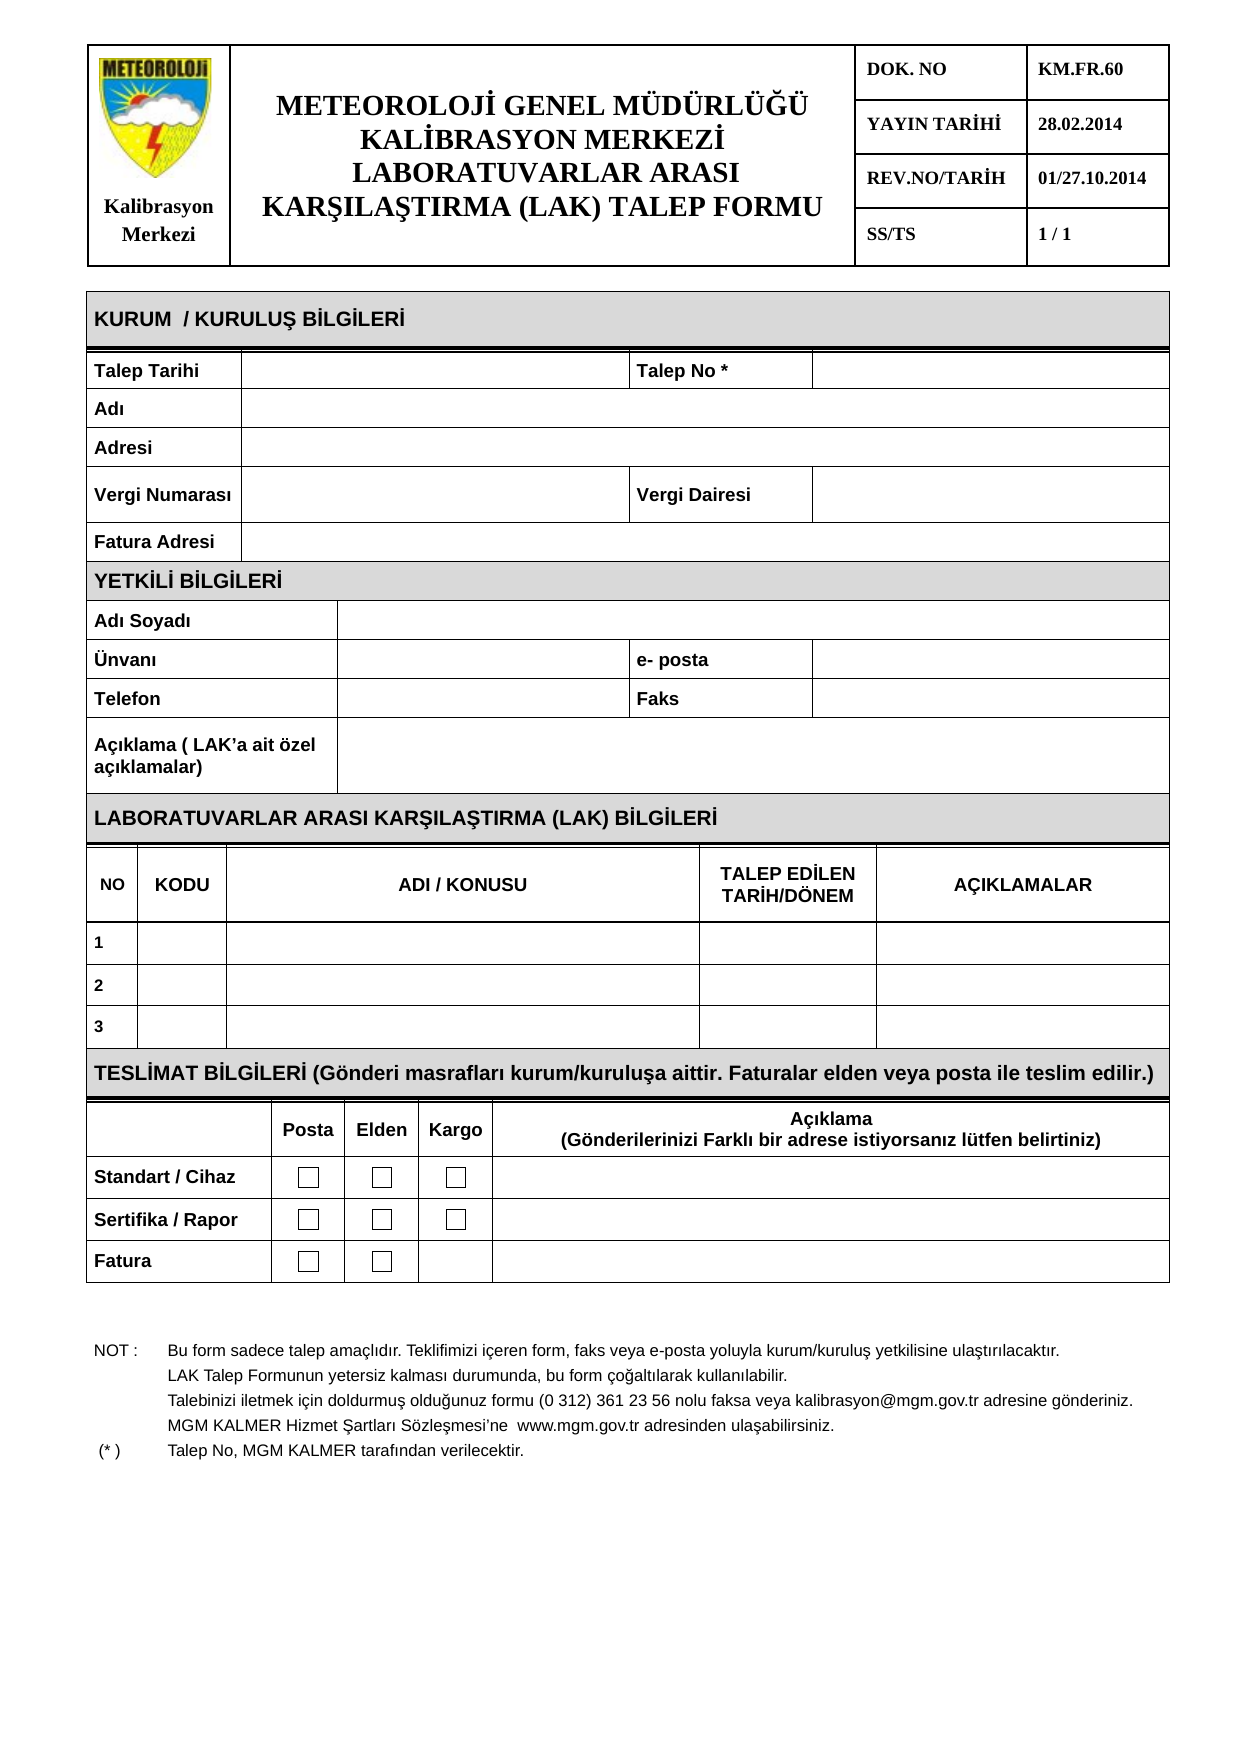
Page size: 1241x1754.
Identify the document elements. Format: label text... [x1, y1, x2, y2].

table_cell 3 [87, 1006, 137, 1047]
table_cell [242, 428, 1169, 466]
table_cell [813, 467, 1169, 522]
table_cell [87, 1103, 271, 1156]
table_cell LABORATUVARLAR ARASI KARŞILAŞTIRMA (LAK) BİLGİLERİ [87, 794, 1169, 842]
table_cell TESLİMAT BİLGİLERİ (Gönderi masrafları kurum/kuruluşa aittir. Faturalar elden veya posta ile teslim edilir.) [87, 1049, 1169, 1096]
table_cell TALEP EDİLEN TARİH/DÖNEM [700, 848, 876, 921]
table_cell Vergi Numarası [87, 467, 241, 522]
table_cell [242, 353, 629, 388]
table_cell Açıklama ( LAK’a ait özel açıklamalar) [87, 718, 337, 793]
table_cell [700, 923, 876, 963]
text LAK Talep Formunun yetersiz kalması durumunda, bu form çoğaltılarak kullanılabilir. [94, 1360, 1162, 1385]
table_cell [493, 1199, 1169, 1239]
table_cell [419, 1241, 492, 1282]
table_cell [813, 640, 1169, 678]
table_cell Adı Soyadı [87, 601, 337, 639]
table_cell [242, 467, 629, 522]
table_cell NO [87, 848, 137, 921]
table_cell [227, 923, 699, 963]
table_cell Faks [630, 679, 812, 717]
table_cell [419, 1157, 492, 1198]
table_cell [227, 1006, 699, 1047]
table_cell [345, 1241, 418, 1282]
text Talebinizi iletmek için doldurmuş olduğunuz formu (0 312) 361 23 56 nolu faksa veya kalibrasyon@mgm.gov.tr adresine gönderiniz. [94, 1385, 1162, 1410]
table_cell [338, 718, 1169, 793]
table_cell Adresi [87, 428, 241, 466]
table_cell KODU [138, 848, 226, 921]
table_cell Açıklama (Gönderilerinizi Farklı bir adrese istiyorsanız lütfen belirtiniz) [493, 1103, 1169, 1156]
text MGM KALMER Hizmet Şartları Sözleşmesi’ne www.mgm.gov.tr adresinden ulaşabilirsiniz. [94, 1410, 1162, 1435]
table_cell [813, 679, 1169, 717]
table_cell Fatura [87, 1241, 271, 1282]
table_cell [345, 1199, 418, 1239]
table_cell Elden [345, 1103, 418, 1156]
table_cell [138, 965, 226, 1005]
table_cell [877, 923, 1169, 963]
table_cell Vergi Dairesi [630, 467, 812, 522]
table_cell Standart / Cihaz [87, 1157, 271, 1198]
table_cell [419, 1199, 492, 1239]
table_cell Talep Tarihi [87, 353, 241, 388]
table_cell Kargo [419, 1103, 492, 1156]
table_cell Adı [87, 389, 241, 427]
table_cell Ünvanı [87, 640, 337, 678]
table_cell [138, 1006, 226, 1047]
table_cell 2 [87, 965, 137, 1005]
table_cell 1 [87, 923, 137, 963]
table_cell [242, 523, 1169, 561]
picture [99, 58, 212, 178]
text NOT : Bu form sadece talep amaçlıdır. Teklifimizi içeren form, faks veya e-posta yoluyla kurum/kuruluş yetkilisine ulaştırılacaktır. [94, 1335, 1162, 1360]
table_cell AÇIKLAMALAR [877, 848, 1169, 921]
table_cell [227, 965, 699, 1005]
table_cell e- posta [630, 640, 812, 678]
text (* ) Talep No, MGM KALMER tarafından verilecektir. [94, 1435, 1162, 1460]
table_header KURUM / KURULUŞ BİLGİLERİ [87, 292, 1169, 346]
table_cell [493, 1241, 1169, 1282]
table_cell Talep No * [630, 353, 812, 388]
table_cell [338, 601, 1169, 639]
table_cell [813, 353, 1169, 388]
table_cell [242, 389, 1169, 427]
table_cell [272, 1241, 344, 1282]
table_cell Fatura Adresi [87, 523, 241, 561]
table_cell YETKİLİ BİLGİLERİ [87, 562, 1169, 600]
table_cell [493, 1157, 1169, 1198]
table_cell [272, 1157, 344, 1198]
table_cell [272, 1199, 344, 1239]
table_cell [700, 965, 876, 1005]
table_cell [345, 1157, 418, 1198]
table_cell [338, 640, 629, 678]
table_cell Sertifika / Rapor [87, 1199, 271, 1239]
table_cell [700, 1006, 876, 1047]
table_cell [338, 679, 629, 717]
table_cell ADI / KONUSU [227, 848, 699, 921]
table_cell [877, 965, 1169, 1005]
table_cell Posta [272, 1103, 344, 1156]
table_cell [138, 923, 226, 963]
table_cell Telefon [87, 679, 337, 717]
table_cell [877, 1006, 1169, 1047]
